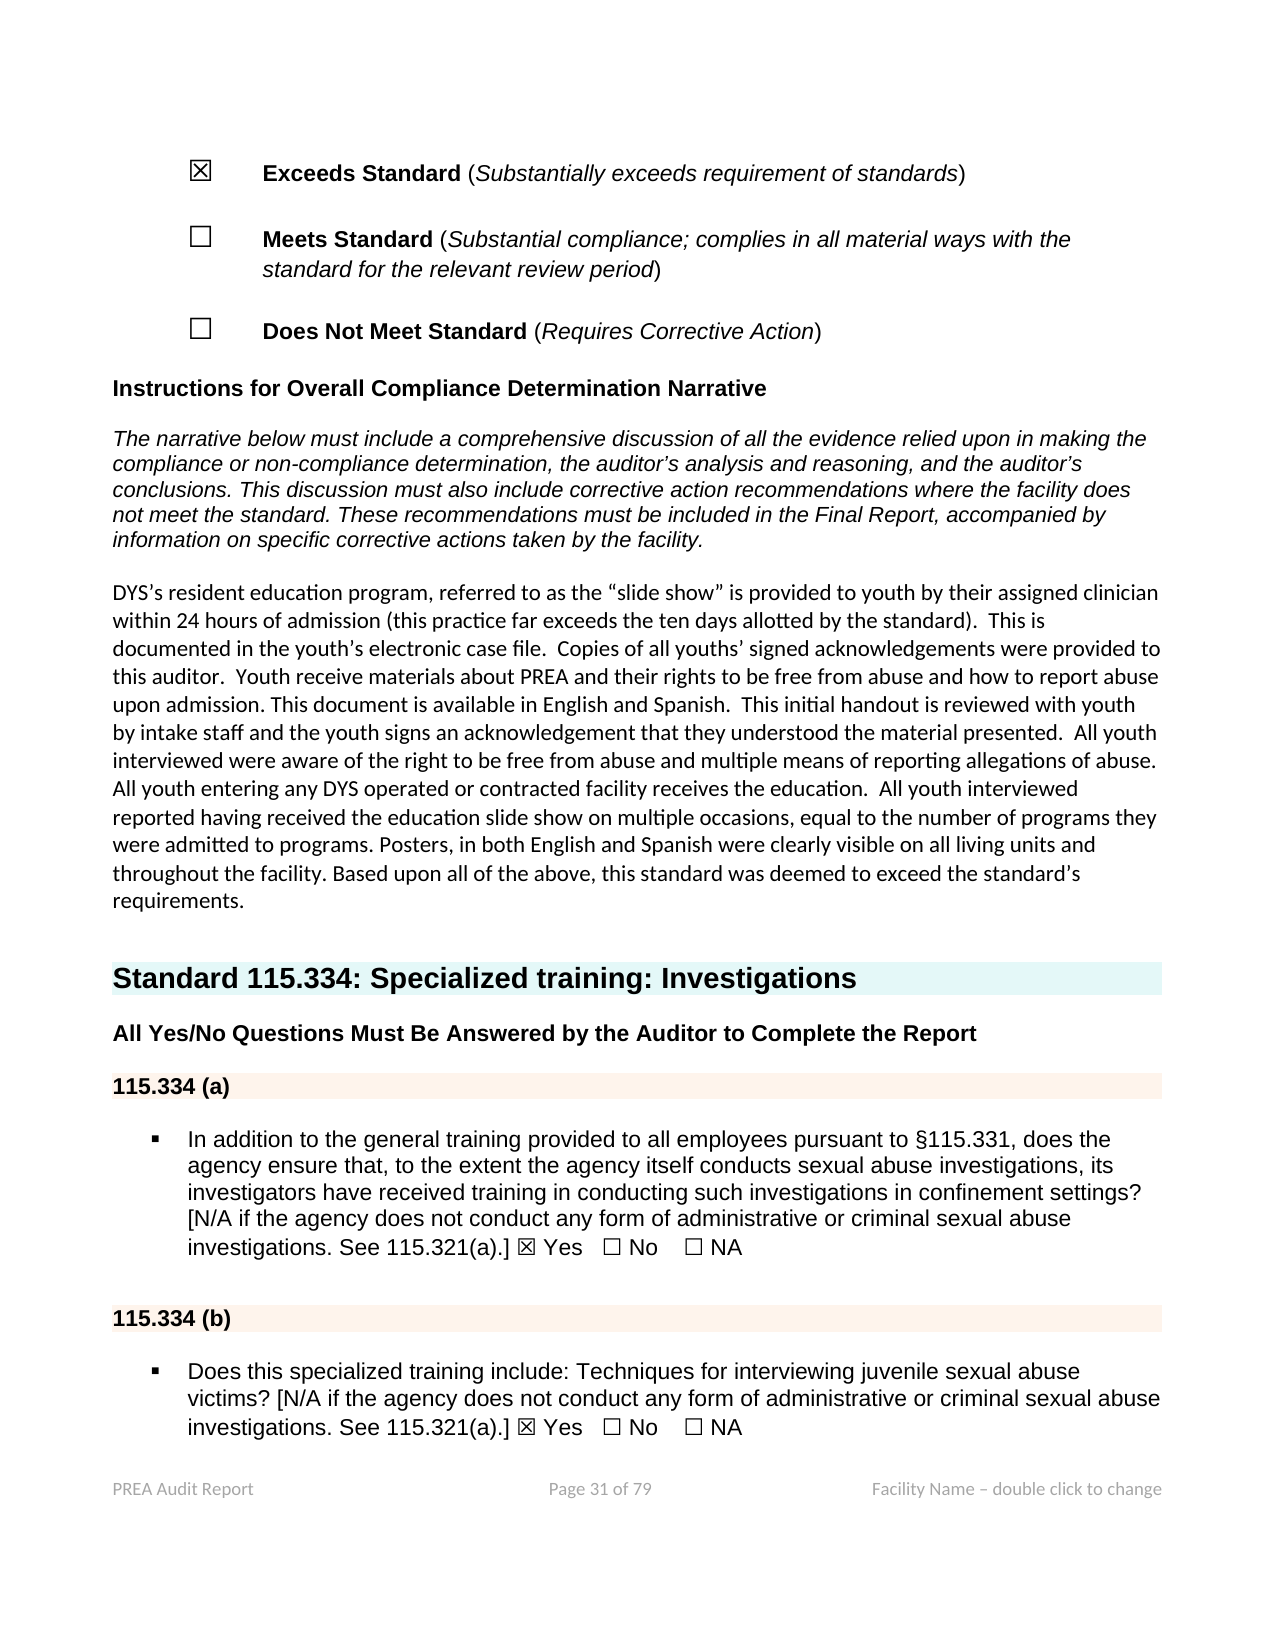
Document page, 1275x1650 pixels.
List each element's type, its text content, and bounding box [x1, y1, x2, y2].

text Meets Standard (Substantial compliance; complies in all material ways with the standard for the relevant review period) [187, 216, 1162, 282]
text Exceeds Standard (Substantially exceeds requirement of standards) [187, 150, 1162, 190]
text The narrative below must include a comprehensive discussion of all the evidence relied upon in making the compliance or non-compliance determination, the auditor’s analysis and reasoning, and the auditor’s conclusions. This discussion must also include corrective action recommendations where the facility does not meet the standard. These recommendations must be included in the Final Report, accompanied by information on specific corrective actions taken by the facility. [112, 426, 1162, 552]
text 115.334 (a) [112, 1073, 1162, 1099]
text Does Not Meet Standard (Requires Corrective Action) [187, 308, 1162, 348]
list In addition to the general training provided to all employees pursuant to §115.331, does the agency ensure that, to the extent the agency itself conducts sexual abuse investigations, its investigators have received training in conducting such investigations in confinement settings? [N/A if the agency does not conduct any form of administrative or criminal sexual abuse investigations. See 115.321(a).] Yes No NA [150, 1126, 1162, 1262]
text Instructions for Overall Compliance Determination Narrative [112, 374, 1162, 401]
text 115.334 (b) [112, 1305, 1162, 1332]
text All Yes/No Questions Must Be Answered by the Auditor to Complete the Report [112, 1020, 1162, 1047]
text Standard 115.334: Specialized training: Investigations [112, 962, 1162, 995]
list Does this specialized training include: Techniques for interviewing juvenile sexual abuse victims? [N/A if the agency does not conduct any form of administrative or criminal sexual abuse investigations. See 115.321(a).] Yes No NA [150, 1358, 1162, 1442]
